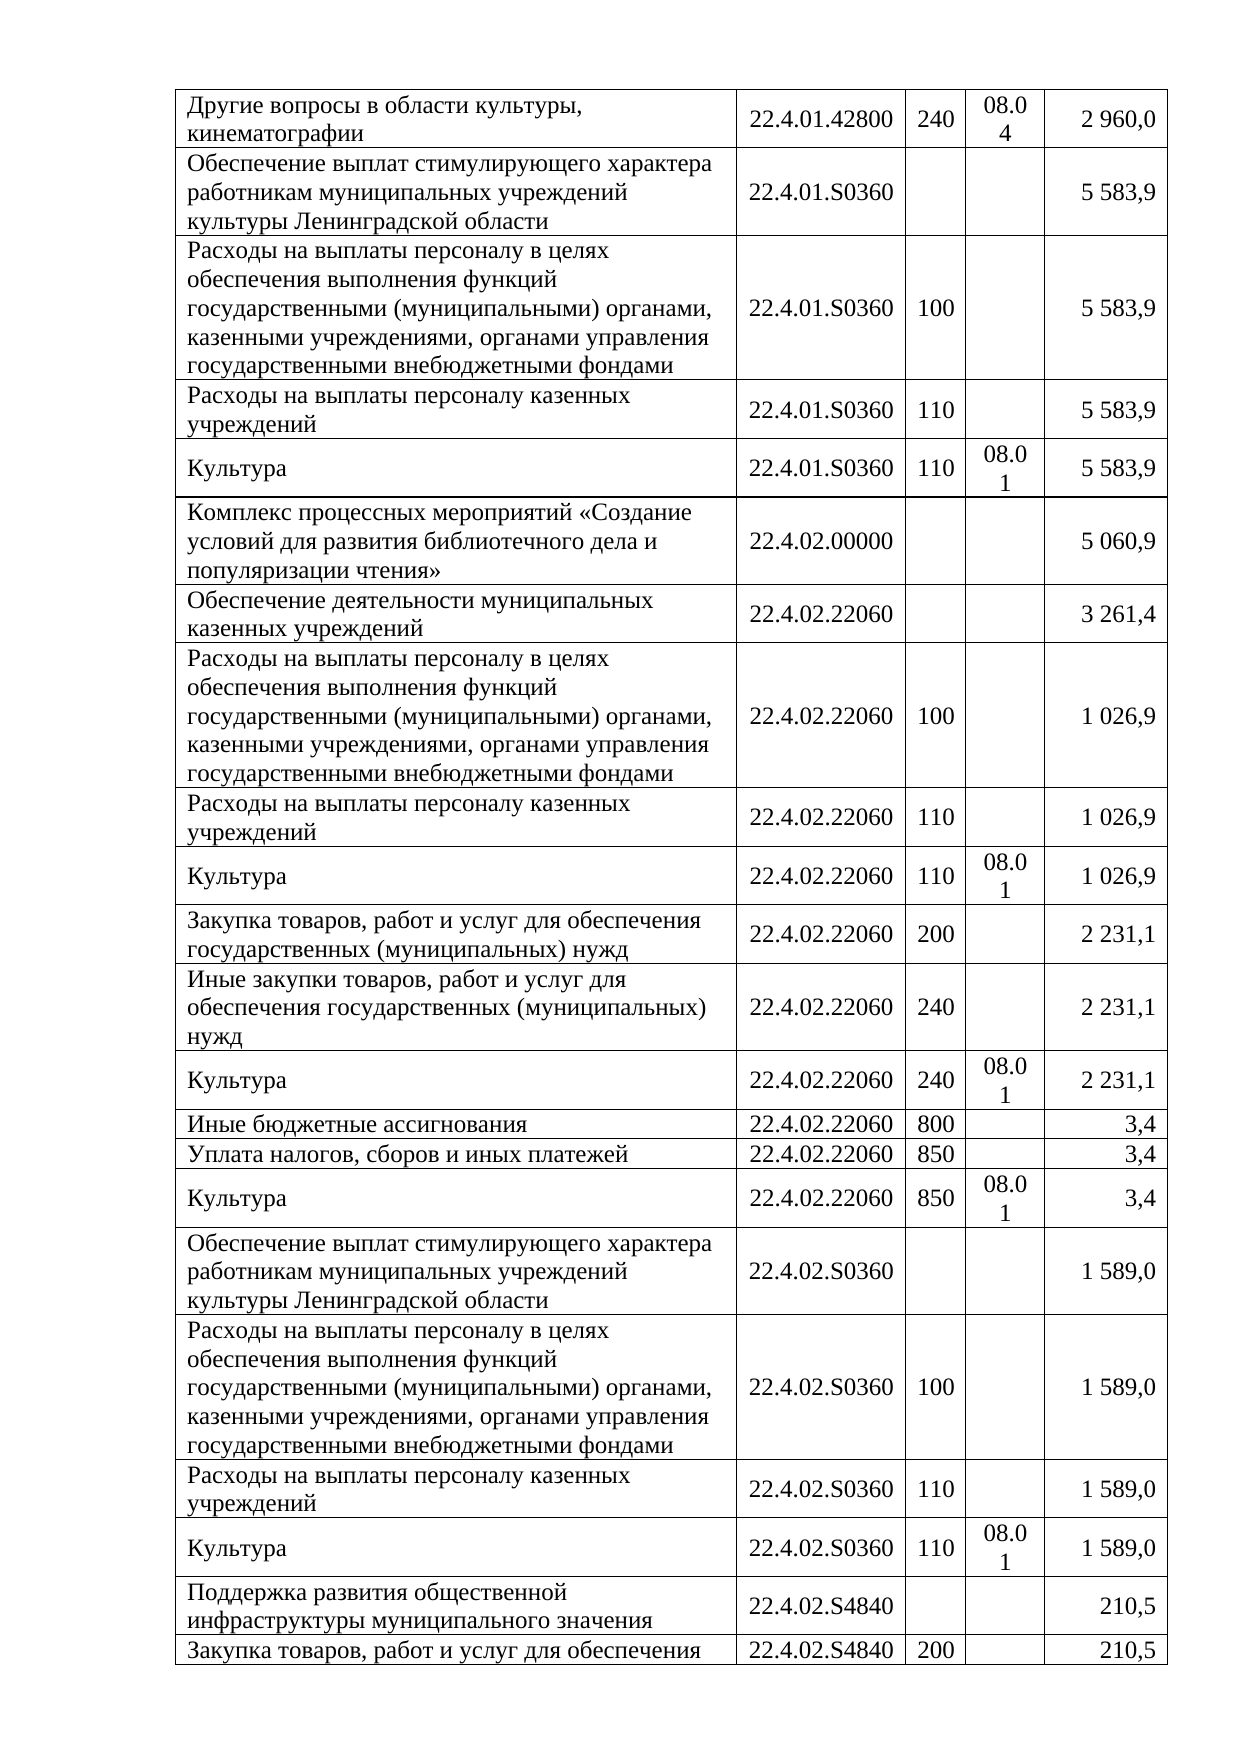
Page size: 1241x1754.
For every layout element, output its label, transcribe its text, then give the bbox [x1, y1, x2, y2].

table_cell 22.4.02.22060 [737, 964, 905, 1050]
table_cell Культура [176, 1169, 736, 1227]
table_cell 2 231,1 [1045, 964, 1167, 1050]
table_cell [906, 1228, 965, 1314]
table_cell Культура [176, 1518, 736, 1576]
table_cell 22.4.02.22060 [737, 905, 905, 963]
table_cell 5 583,9 [1045, 236, 1167, 379]
table_cell 1 589,0 [1045, 1518, 1167, 1576]
table_cell [906, 1577, 965, 1634]
table_cell 240 [906, 90, 965, 147]
table_cell [966, 788, 1044, 846]
table_cell 110 [906, 1460, 965, 1517]
table_cell 2 231,1 [1045, 1051, 1167, 1108]
table_cell [966, 236, 1044, 379]
table_cell 1 589,0 [1045, 1315, 1167, 1459]
table_cell 22.4.02.22060 [737, 1139, 905, 1168]
table_cell 08.04 [966, 90, 1044, 147]
table_cell 22.4.02.S0360 [737, 1460, 905, 1517]
table_cell 110 [906, 380, 965, 438]
table_cell 22.4.02.S0360 [737, 1315, 905, 1459]
table_cell 100 [906, 1315, 965, 1459]
table_cell 22.4.02.S0360 [737, 1228, 905, 1314]
table_cell 5 583,9 [1045, 380, 1167, 438]
table_cell Культура [176, 1051, 736, 1108]
table_cell 3 261,4 [1045, 585, 1167, 642]
table_cell 22.4.01.S0360 [737, 148, 905, 234]
table_cell 08.01 [966, 439, 1044, 496]
table_cell [966, 643, 1044, 787]
table_cell [966, 964, 1044, 1050]
table_cell Комплекс процессных мероприятий «Создание условий для развития библиотечного дела и популяризации чтения» [176, 498, 736, 584]
table_cell 22.4.02.00000 [737, 498, 905, 584]
table_cell Другие вопросы в области культуры, кинематографии [176, 90, 736, 147]
table_cell 1 026,9 [1045, 788, 1167, 846]
table_cell Иные закупки товаров, работ и услуг для обеспечения государственных (муниципальных) нужд [176, 964, 736, 1050]
table_cell 100 [906, 236, 965, 379]
table_cell 1 026,9 [1045, 643, 1167, 787]
table_cell 110 [906, 788, 965, 846]
table_cell 240 [906, 1051, 965, 1108]
table_cell 22.4.02.22060 [737, 585, 905, 642]
table_cell Расходы на выплаты персоналу казенных учреждений [176, 1460, 736, 1517]
table_cell 22.4.02.22060 [737, 788, 905, 846]
table_cell [966, 1315, 1044, 1459]
table_cell Обеспечение выплат стимулирующего характера работникам муниципальных учреждений культуры Ленинградской области [176, 1228, 736, 1314]
table_cell Культура [176, 847, 736, 904]
table_cell 08.01 [966, 1169, 1044, 1227]
table_cell 1 589,0 [1045, 1460, 1167, 1517]
table_cell 22.4.02.22060 [737, 1169, 905, 1227]
table_cell [966, 905, 1044, 963]
table_cell 2 960,0 [1045, 90, 1167, 147]
table_cell Расходы на выплаты персоналу казенных учреждений [176, 788, 736, 846]
table_cell 22.4.02.S4840 [737, 1635, 905, 1664]
table_cell 3,4 [1045, 1139, 1167, 1168]
table_cell 2 231,1 [1045, 905, 1167, 963]
table_cell 3,4 [1045, 1169, 1167, 1227]
table_cell [966, 1460, 1044, 1517]
table_cell [966, 148, 1044, 234]
table_cell Поддержка развития общественной инфраструктуры муниципального значения [176, 1577, 736, 1634]
table_cell 1 026,9 [1045, 847, 1167, 904]
table_cell [906, 148, 965, 234]
table_cell [966, 1577, 1044, 1634]
table_cell 100 [906, 643, 965, 787]
table_cell 5 583,9 [1045, 439, 1167, 496]
table_cell [966, 380, 1044, 438]
table_cell Обеспечение деятельности муниципальных казенных учреждений [176, 585, 736, 642]
table_cell 22.4.01.S0360 [737, 236, 905, 379]
table_cell Уплата налогов, сборов и иных платежей [176, 1139, 736, 1168]
table_cell 22.4.01.S0360 [737, 380, 905, 438]
table_cell 200 [906, 1635, 965, 1664]
table_cell 850 [906, 1169, 965, 1227]
table_cell 110 [906, 1518, 965, 1576]
table_cell [966, 1110, 1044, 1138]
table_cell [966, 1228, 1044, 1314]
table_cell Расходы на выплаты персоналу казенных учреждений [176, 380, 736, 438]
table_cell 22.4.01.42800 [737, 90, 905, 147]
table_cell 22.4.02.22060 [737, 847, 905, 904]
table_cell Обеспечение выплат стимулирующего характера работникам муниципальных учреждений культуры Ленинградской области [176, 148, 736, 234]
table_cell 110 [906, 847, 965, 904]
table_cell 22.4.02.S4840 [737, 1577, 905, 1634]
table_cell 850 [906, 1139, 965, 1168]
table_cell 08.01 [966, 1518, 1044, 1576]
table_cell [966, 1635, 1044, 1664]
table_cell 5 060,9 [1045, 498, 1167, 584]
table_cell [966, 585, 1044, 642]
table_cell 22.4.02.22060 [737, 1051, 905, 1108]
table_cell 22.4.02.S0360 [737, 1518, 905, 1576]
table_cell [176, 1635, 736, 1664]
table_cell [906, 498, 965, 584]
table_cell [906, 585, 965, 642]
table_cell 22.4.02.22060 [737, 1110, 905, 1138]
table_cell [966, 498, 1044, 584]
table_cell 800 [906, 1110, 965, 1138]
table_cell [966, 1139, 1044, 1168]
table_cell 1 589,0 [1045, 1228, 1167, 1314]
table_cell Закупка товаров, работ и услуг для обеспечения государственных (муниципальных) нужд [176, 905, 736, 963]
table_cell Культура [176, 439, 736, 496]
table_cell 08.01 [966, 1051, 1044, 1108]
table_cell 08.01 [966, 847, 1044, 904]
table_cell 110 [906, 439, 965, 496]
table_cell 210,5 [1045, 1577, 1167, 1634]
table_cell 210,5 [1045, 1635, 1167, 1664]
table_cell 3,4 [1045, 1110, 1167, 1138]
table_cell 22.4.02.22060 [737, 643, 905, 787]
table_cell 240 [906, 964, 965, 1050]
table_cell 5 583,9 [1045, 148, 1167, 234]
table_cell 200 [906, 905, 965, 963]
table_cell 22.4.01.S0360 [737, 439, 905, 496]
table_cell Иные бюджетные ассигнования [176, 1110, 736, 1138]
